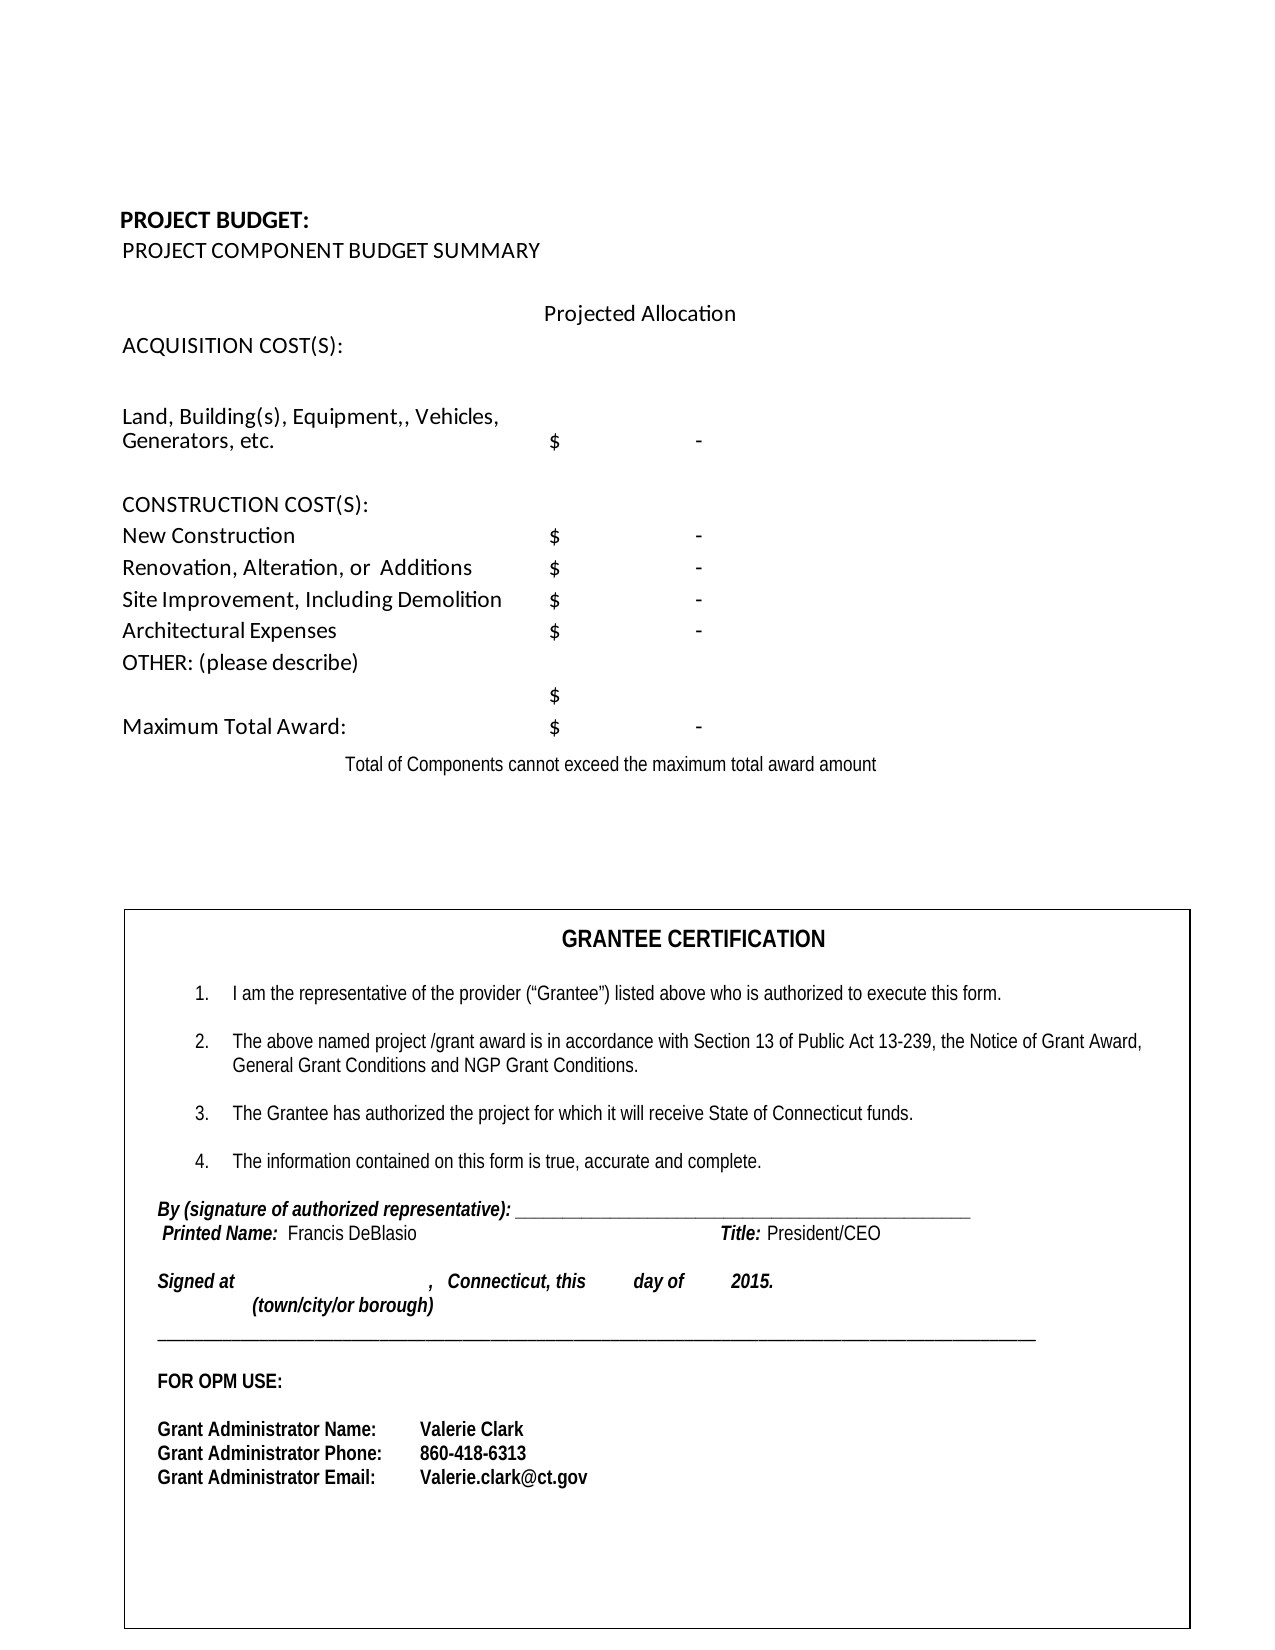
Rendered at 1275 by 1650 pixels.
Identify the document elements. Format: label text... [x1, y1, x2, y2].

list I am the representative of the provider (“Grantee”) listed above who is authorized to execute this form. [195, 981, 1155, 1005]
text By (signature of authorized representative): ________________________________________________ [157, 1197, 1155, 1221]
text Printed Name: Francis DeBlasio Title: President/CEO [157, 1221, 1155, 1244]
text PROJECT BUDGET: [120, 205, 1155, 235]
text Grant Administrator Email: Valerie.clark@ct.gov [157, 1465, 1155, 1489]
text Grant Administrator Name: Valerie Clark [157, 1417, 1155, 1441]
text FOR OPM USE: [157, 1369, 1155, 1393]
text Signed at , Connecticut, this day of 2015. [157, 1268, 1155, 1292]
list The above named project /grant award is in accordance with Section 13 of Public Act 13-239, the Notice of Grant Award, General Grant Conditions and NGP Grant Conditions. [195, 1029, 1155, 1077]
text Grant Administrator Phone: 860-418-6313 [157, 1441, 1155, 1465]
text _______________________________________________________________________________________________ [157, 1316, 1155, 1345]
list The information contained on this form is true, accurate and complete. [195, 1149, 1155, 1173]
text (town/city/or borough) [157, 1292, 1155, 1316]
list GRANTEE CERTIFICATION [232, 924, 1155, 952]
text Total of Components cannot exceed the maximum total award amount [120, 751, 1155, 775]
list The Grantee has authorized the project for which it will receive State of Connecticut funds. [195, 1101, 1155, 1125]
